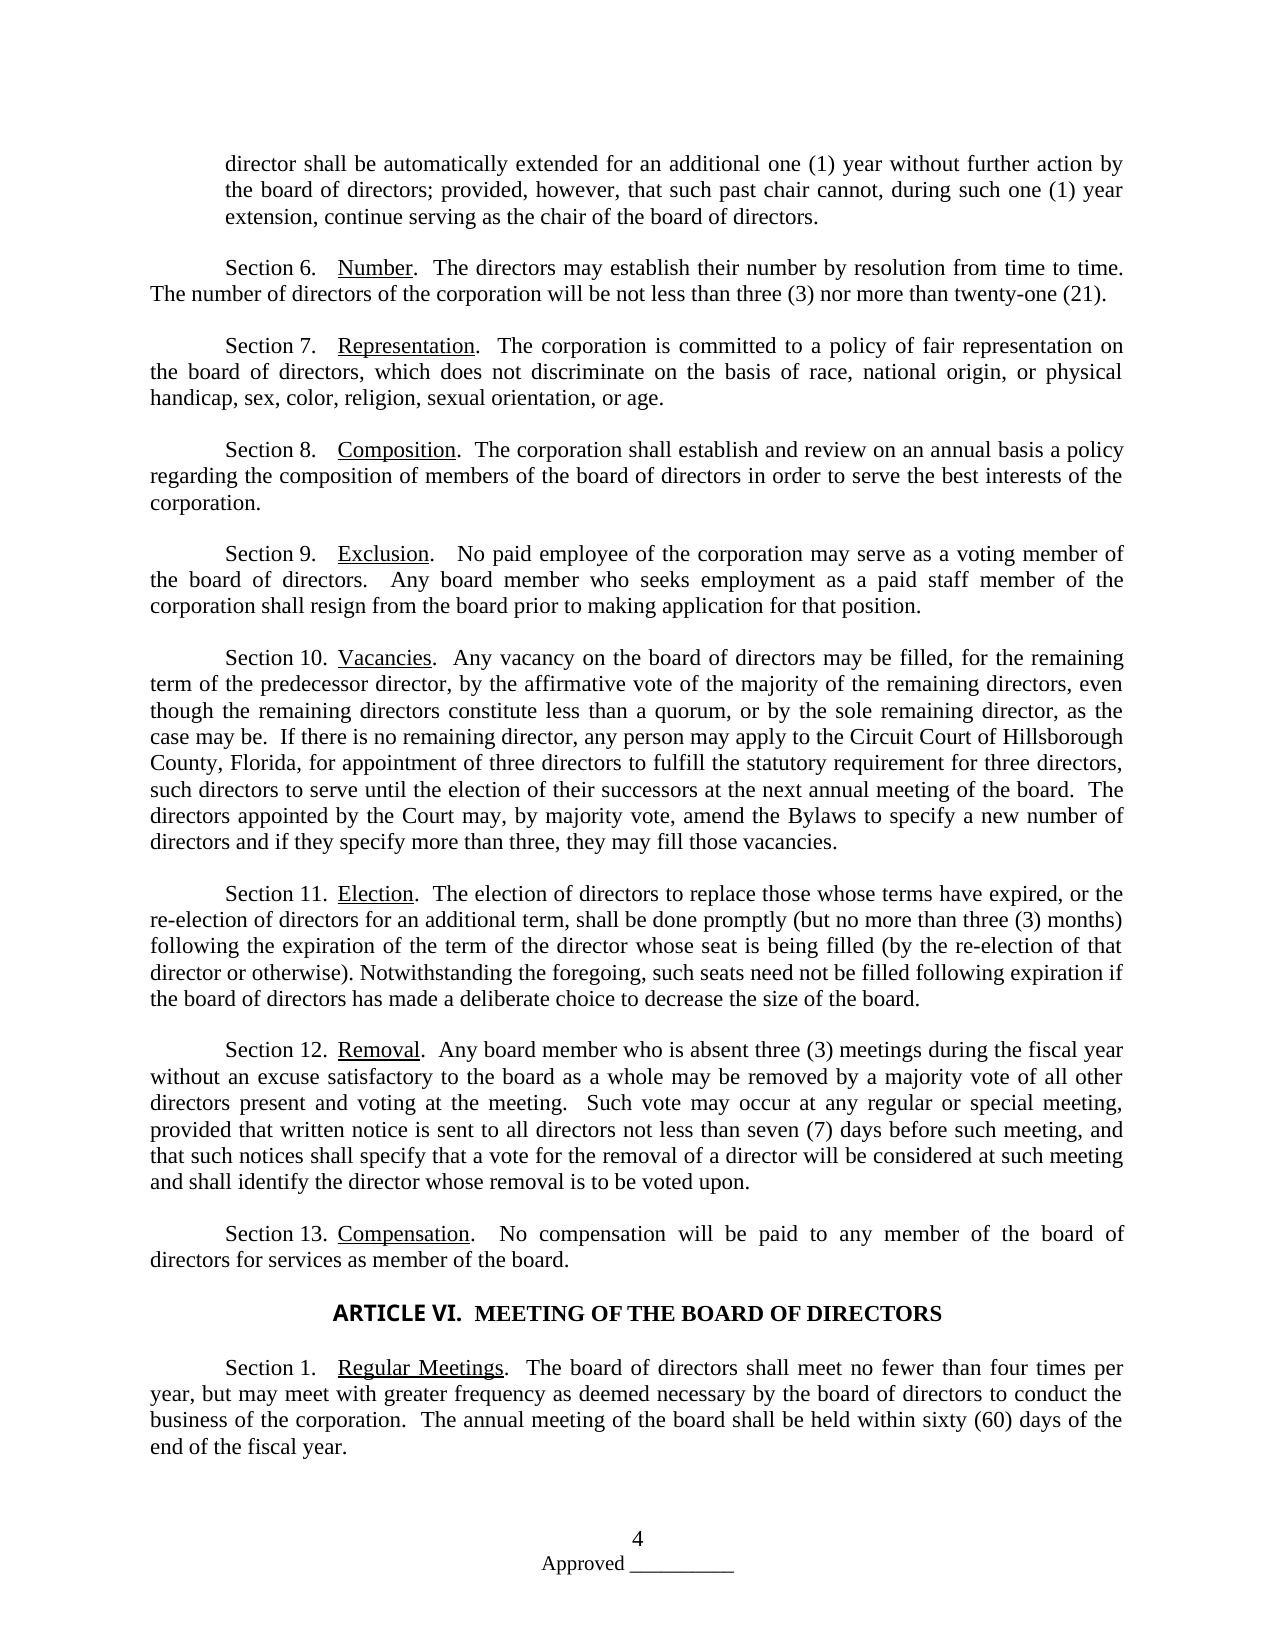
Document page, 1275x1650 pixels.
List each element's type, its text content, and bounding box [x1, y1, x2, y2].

subtitle MEETING OF THE BOARD OF DIRECTORS [150, 1297, 1125, 1329]
subtitle Exclusion. No paid employee of the corporation may serve as a voting member of the board of directors. Any board member who seeks employment as a paid staff member of the corporation shall resign from the board prior to making application for that position. [150, 540, 1125, 619]
subtitle Compensation. No compensation will be paid to any member of the board of directors for services as member of the board. [150, 1220, 1125, 1272]
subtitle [225, 150, 1125, 229]
subtitle Removal. Any board member who is absent three (3) meetings during the fiscal year without an excuse satisfactory to the board as a whole may be removed by a majority vote of all other directors present and voting at the meeting. Such vote may occur at any regular or special meeting, provided that written notice is sent to all directors not less than seven (7) days before such meeting, and that such notices shall specify that a vote for the removal of a director will be considered at such meeting and shall identify the director whose removal is to be voted upon. [150, 1037, 1125, 1195]
subtitle Regular Meetings. The board of directors shall meet no fewer than four times per year, but may meet with greater frequency as deemed necessary by the board of directors to conduct the business of the corporation. The annual meeting of the board shall be held within sixty (60) days of the end of the fiscal year. [150, 1354, 1125, 1459]
subtitle Composition. The corporation shall establish and review on an annual basis a policy regarding the composition of members of the board of directors in order to serve the best interests of the corporation. [150, 436, 1125, 515]
subtitle Representation. The corporation is committed to a policy of fair representation on the board of directors, which does not discriminate on the basis of race, national origin, or physical handicap, sex, color, religion, sexual orientation, or age. [150, 332, 1125, 411]
subtitle Vacancies. Any vacancy on the board of directors may be filled, for the remaining term of the predecessor director, by the affirmative vote of the majority of the remaining directors, even though the remaining directors constitute less than a quorum, or by the sole remaining director, as the case may be. If there is no remaining director, any person may apply to the Circuit Court of Hillsborough County, Florida, for appointment of three directors to fulfill the statutory requirement for three directors, such directors to serve until the election of their successors at the next annual meeting of the board. The directors appointed by the Court may, by majority vote, amend the Bylaws to specify a new number of directors and if they specify more than three, they may fill those vacancies. [150, 644, 1125, 855]
subtitle Election. The election of directors to replace those whose terms have expired, or the re-election of directors for an additional term, shall be done promptly (but no more than three (3) months) following the expiration of the term of the director whose seat is being filled (by the re-election of that director or otherwise). Notwithstanding the foregoing, such seats need not be filled following expiration if the board of directors has made a deliberate choice to decrease the size of the board. [150, 880, 1125, 1012]
subtitle Number. The directors may establish their number by resolution from time to time. The number of directors of the corporation will be not less than three (3) nor more than twenty-one (21). [150, 254, 1125, 307]
